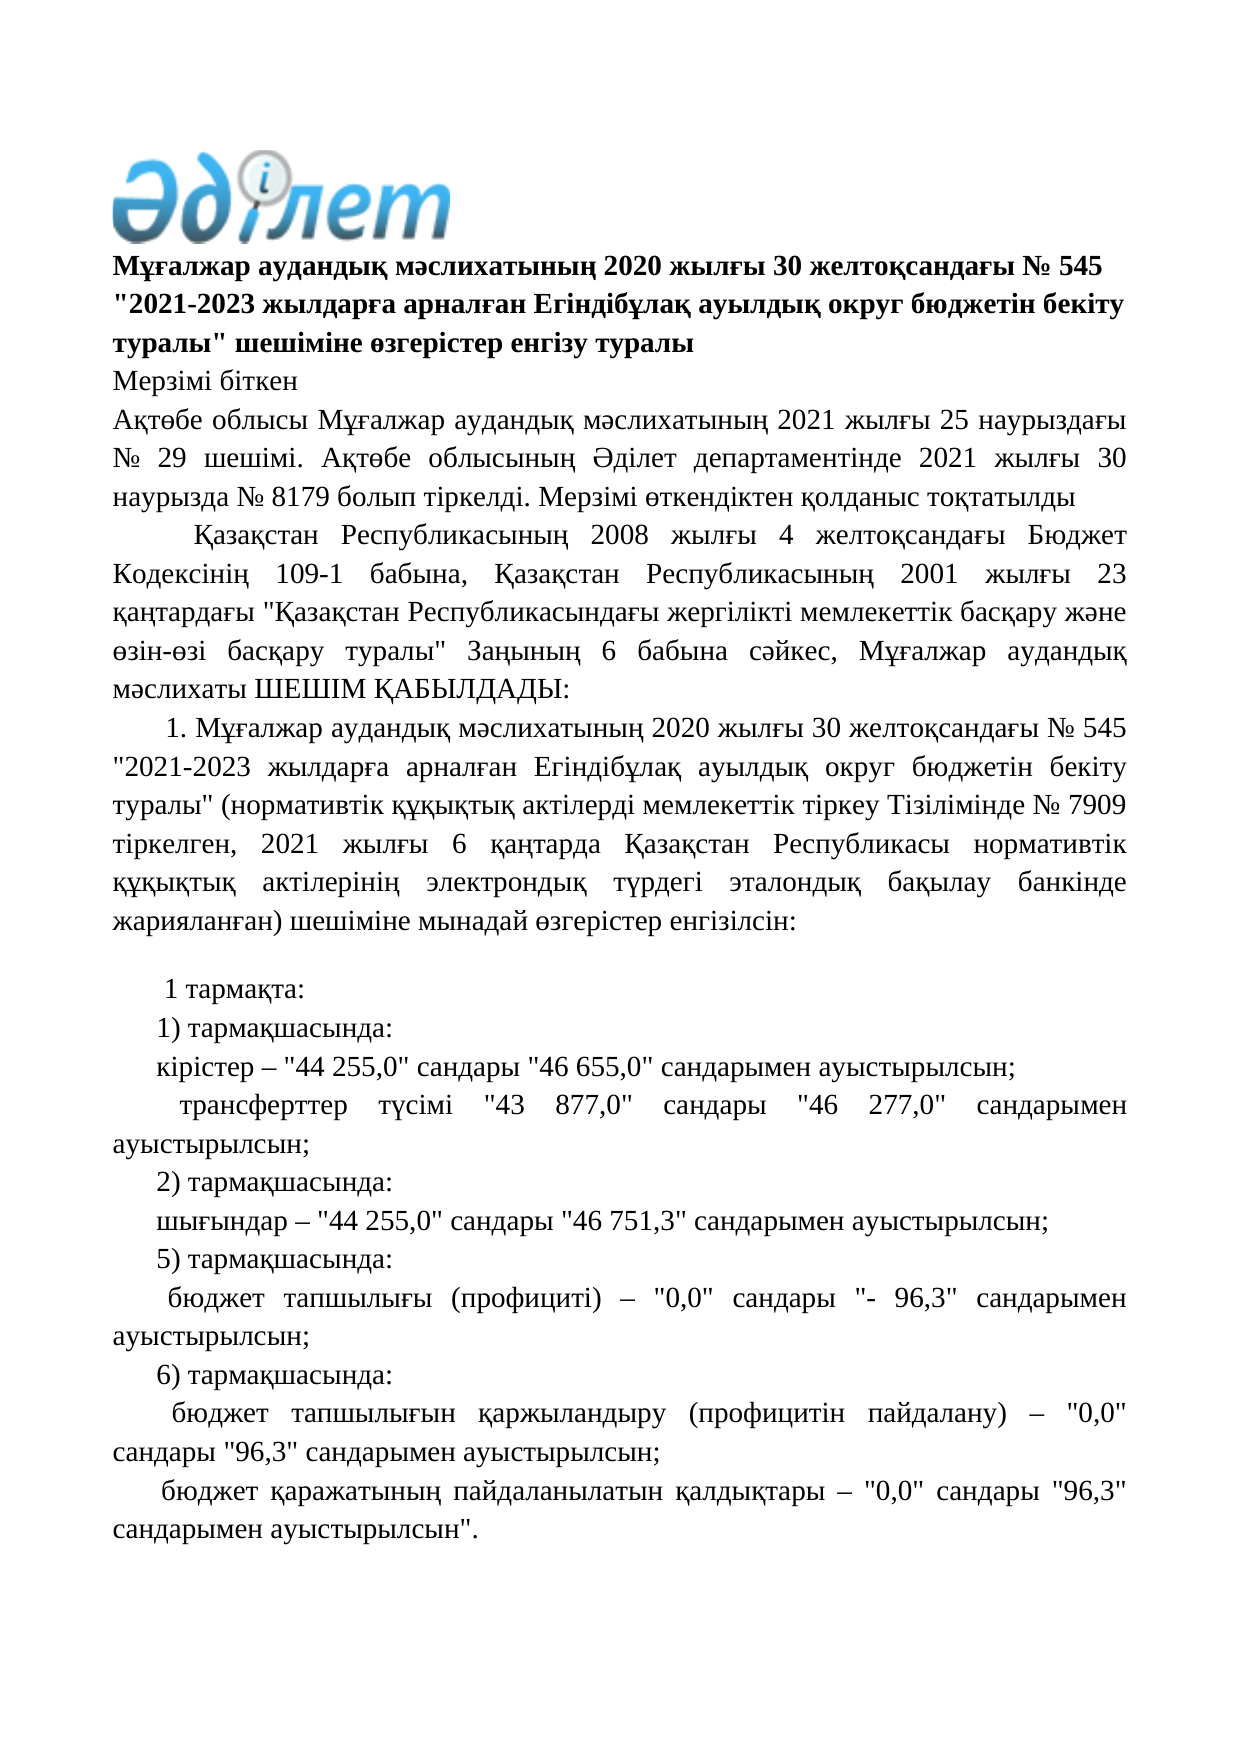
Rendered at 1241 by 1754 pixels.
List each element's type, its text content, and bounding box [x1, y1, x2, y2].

text 1. Мұғалжар аудандық мәслихатының 2020 жылғы 30 желтоқсандағы № 545 "2021-2023 жылдарға арналған Егіндібұлақ ауылдық округ бюджетін бекіту туралы" (нормативтік құқықтық актілерді мемлекеттік тіркеу Тізілімінде № 7909 тіркелген, 2021 жылғы 6 қаңтарда Қазақстан Республикасы нормативтік құқықтық актілерінің электрондық түрдегі эталондық бақылау банкінде жарияланған) шешіміне мынадай өзгерістер енгізілсін: [112, 710, 1128, 936]
text 2) тармақшасында: [112, 1164, 1128, 1198]
text 5) тармақшасында: [112, 1241, 1128, 1275]
text Қазақстан Республикасының 2008 жылғы 4 желтоқсандағы Бюджет Кодексінің 109-1 бабына, Қазақстан Республикасының 2001 жылғы 23 қаңтардағы "Қазақстан Республикасындағы жергілікті мемлекеттік басқару және өзін-өзі басқару туралы" Заңының 6 бабына сәйкес, Мұғалжар аудандық мәслихаты ШЕШІМ ҚАБЫЛДАДЫ: [112, 517, 1128, 705]
picture [112, 150, 451, 244]
text 6) тармақшасында: [112, 1357, 1128, 1391]
text Мұғалжар аудандық мәслихатының 2020 жылғы 30 желтоқсандағы № 545 "2021-2023 жылдарға арналған Егіндібұлақ ауылдық округ бюджетін бекіту туралы" шешіміне өзгерістер енгізу туралы [112, 248, 1128, 358]
text трансферттер түсімі "43 877,0" сандары "46 277,0" сандарымен ауыстырылсын; [112, 1087, 1128, 1159]
text бюджет тапшылығын қаржыландыру (профицитін пайдалану) – "0,0" сандары "96,3" сандарымен ауыстырылсын; [112, 1396, 1128, 1468]
text 1) тармақшасында: [112, 1010, 1128, 1044]
text кірістер – "44 255,0" сандары "46 655,0" сандарымен ауыстырылсын; [112, 1049, 1128, 1082]
text Ақтөбе облысы Мұғалжар аудандық мәслихатының 2021 жылғы 25 наурыздағы № 29 шешімі. Ақтөбе облысының Әділет департаментінде 2021 жылғы 30 наурызда № 8179 болып тіркелді. Мерзімі өткендіктен қолданыс тоқтатылды [112, 402, 1128, 512]
text шығындар – "44 255,0" сандары "46 751,3" сандарымен ауыстырылсын; [112, 1203, 1128, 1236]
text бюджет қаражатының пайдаланылатын қалдықтары – "0,0" сандары "96,3" сандарымен ауыстырылсын". [112, 1473, 1128, 1545]
text Мерзімі біткен [112, 363, 1128, 397]
text бюджет тапшылығы (профициті) – "0,0" сандары "- 96,3" сандарымен ауыстырылсын; [112, 1280, 1128, 1352]
text 1 тармақта: [112, 972, 1128, 1005]
